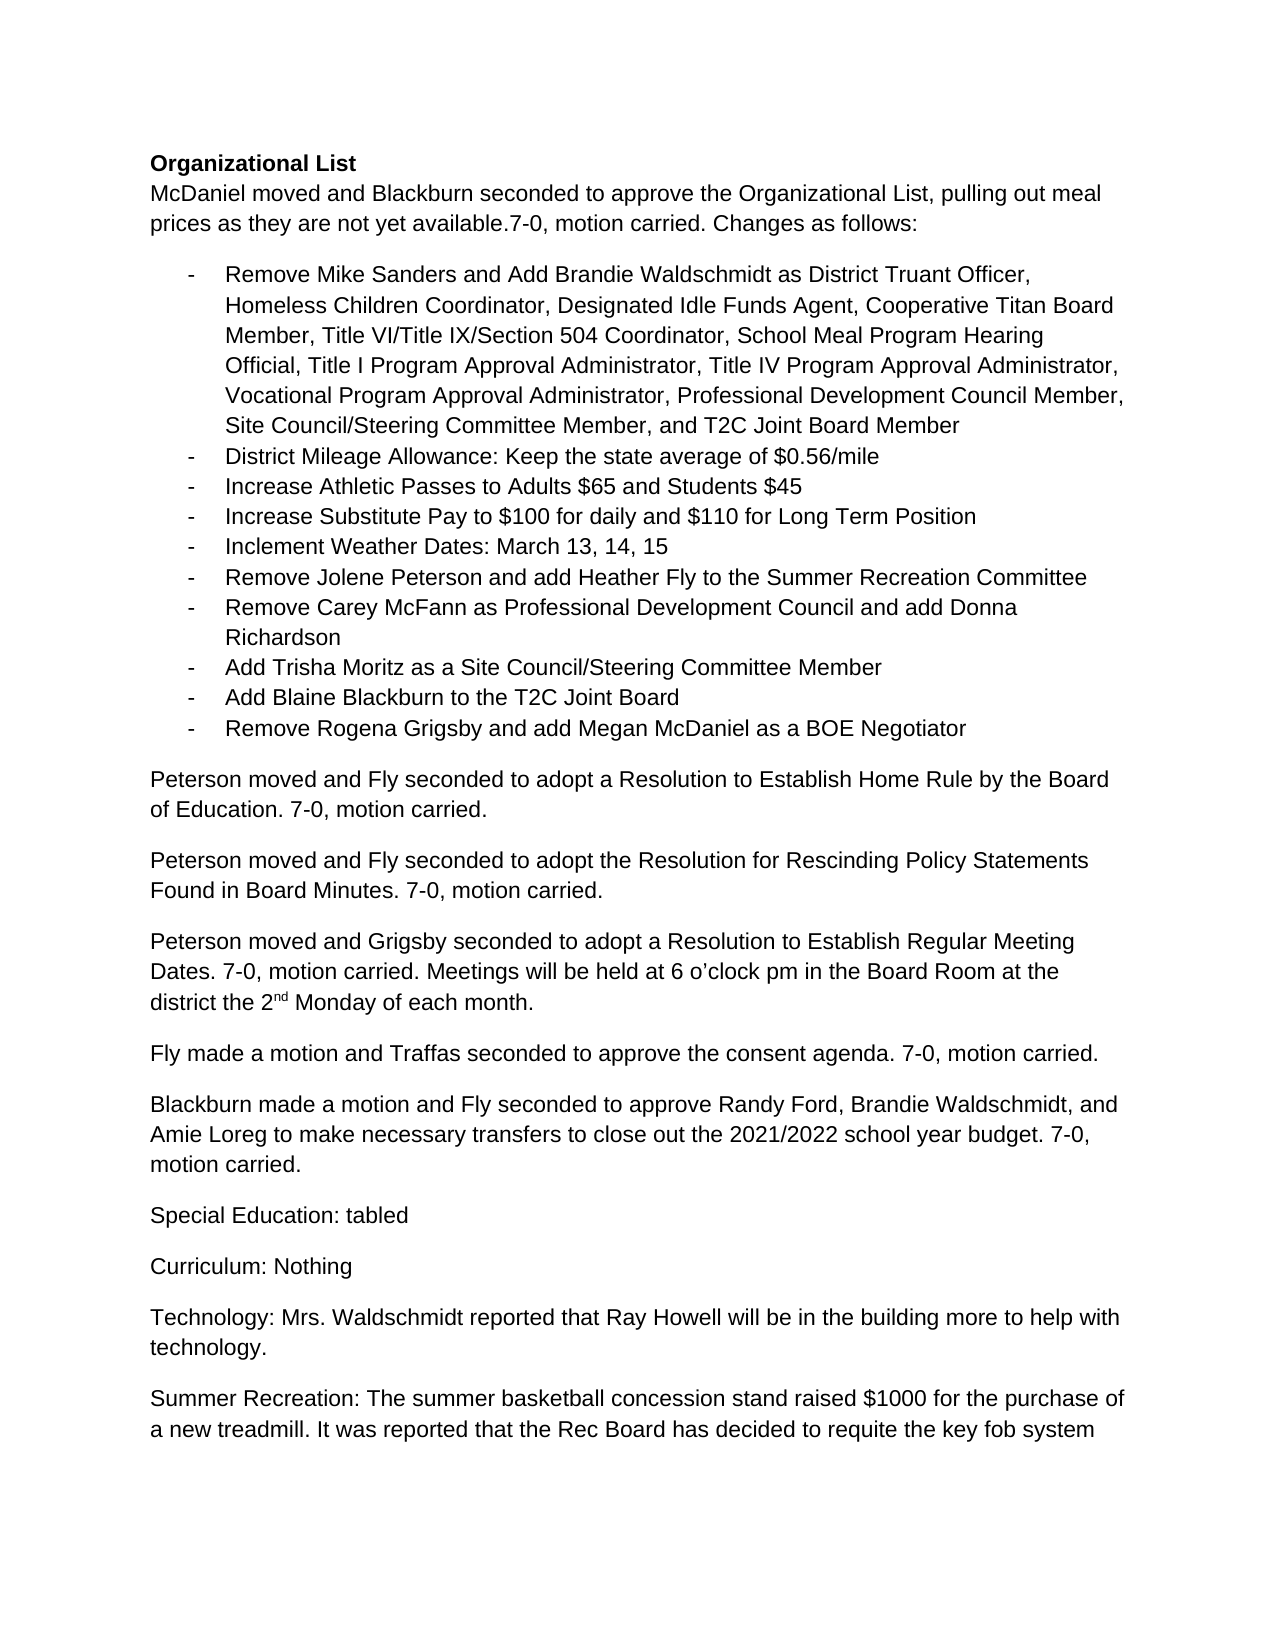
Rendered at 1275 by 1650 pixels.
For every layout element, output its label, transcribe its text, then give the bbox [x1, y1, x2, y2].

list Inclement Weather Dates: March 13, 14, 15 [187, 533, 1125, 560]
text Fly made a motion and Traffas seconded to approve the consent agenda. 7-0, motion carried. [150, 1039, 1125, 1066]
list Increase Athletic Passes to Adults $65 and Students $45 [187, 473, 1125, 499]
text Technology: Mrs. Waldschmidt reported that Ray Howell will be in the building more to help with technology. [150, 1304, 1125, 1361]
list Add Blaine Blackburn to the T2C Joint Board [187, 684, 1125, 711]
list Increase Substitute Pay to $100 for daily and $110 for Long Term Position [187, 503, 1125, 529]
text Peterson moved and Fly seconded to adopt the Resolution for Rescinding Policy Statements Found in Board Minutes. 7-0, motion carried. [150, 847, 1125, 903]
text Peterson moved and Grigsby seconded to adopt a Resolution to Establish Regular Meeting Dates. 7-0, motion carried. Meetings will be held at 6 o’clock pm in the Board Room at the district the 2nd Monday of each month. [150, 928, 1125, 1015]
list Remove Rogena Grigsby and add Megan McDaniel as a BOE Negotiator [187, 714, 1125, 741]
text Blackburn made a motion and Fly seconded to approve Randy Ford, Brandie Waldschmidt, and Amie Loreg to make necessary transfers to close out the 2021/2022 school year budget. 7-0, motion carried. [150, 1091, 1125, 1177]
text Peterson moved and Fly seconded to adopt a Resolution to Establish Home Rule by the Board of Education. 7-0, motion carried. [150, 766, 1125, 822]
list Remove Mike Sanders and Add Brandie Waldschmidt as District Truant Officer, Homeless Children Coordinator, Designated Idle Funds Agent, Cooperative Titan Board Member, Title VI/Title IX/Section 504 Coordinator, School Meal Program Hearing Official, Title I Program Approval Administrator, Title IV Program Approval Administrator, Vocational Program Approval Administrator, Professional Development Council Member, Site Council/Steering Committee Member, and T2C Joint Board Member [187, 261, 1125, 439]
text Organizational List McDaniel moved and Blackburn seconded to approve the Organizational List, pulling out meal prices as they are not yet available.7-0, motion carried. Changes as follows: [150, 150, 1125, 237]
list Remove Jolene Peterson and add Heather Fly to the Summer Recreation Committee [187, 563, 1125, 590]
list Add Trisha Moritz as a Site Council/Steering Committee Member [187, 654, 1125, 681]
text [150, 1385, 1125, 1442]
list Remove Carey McFann as Professional Development Council and add Donna Richardson [187, 594, 1125, 650]
list District Mileage Allowance: Keep the state average of $0.56/mile [187, 443, 1125, 469]
text Special Education: tabled [150, 1202, 1125, 1228]
text Curriculum: Nothing [150, 1253, 1125, 1279]
